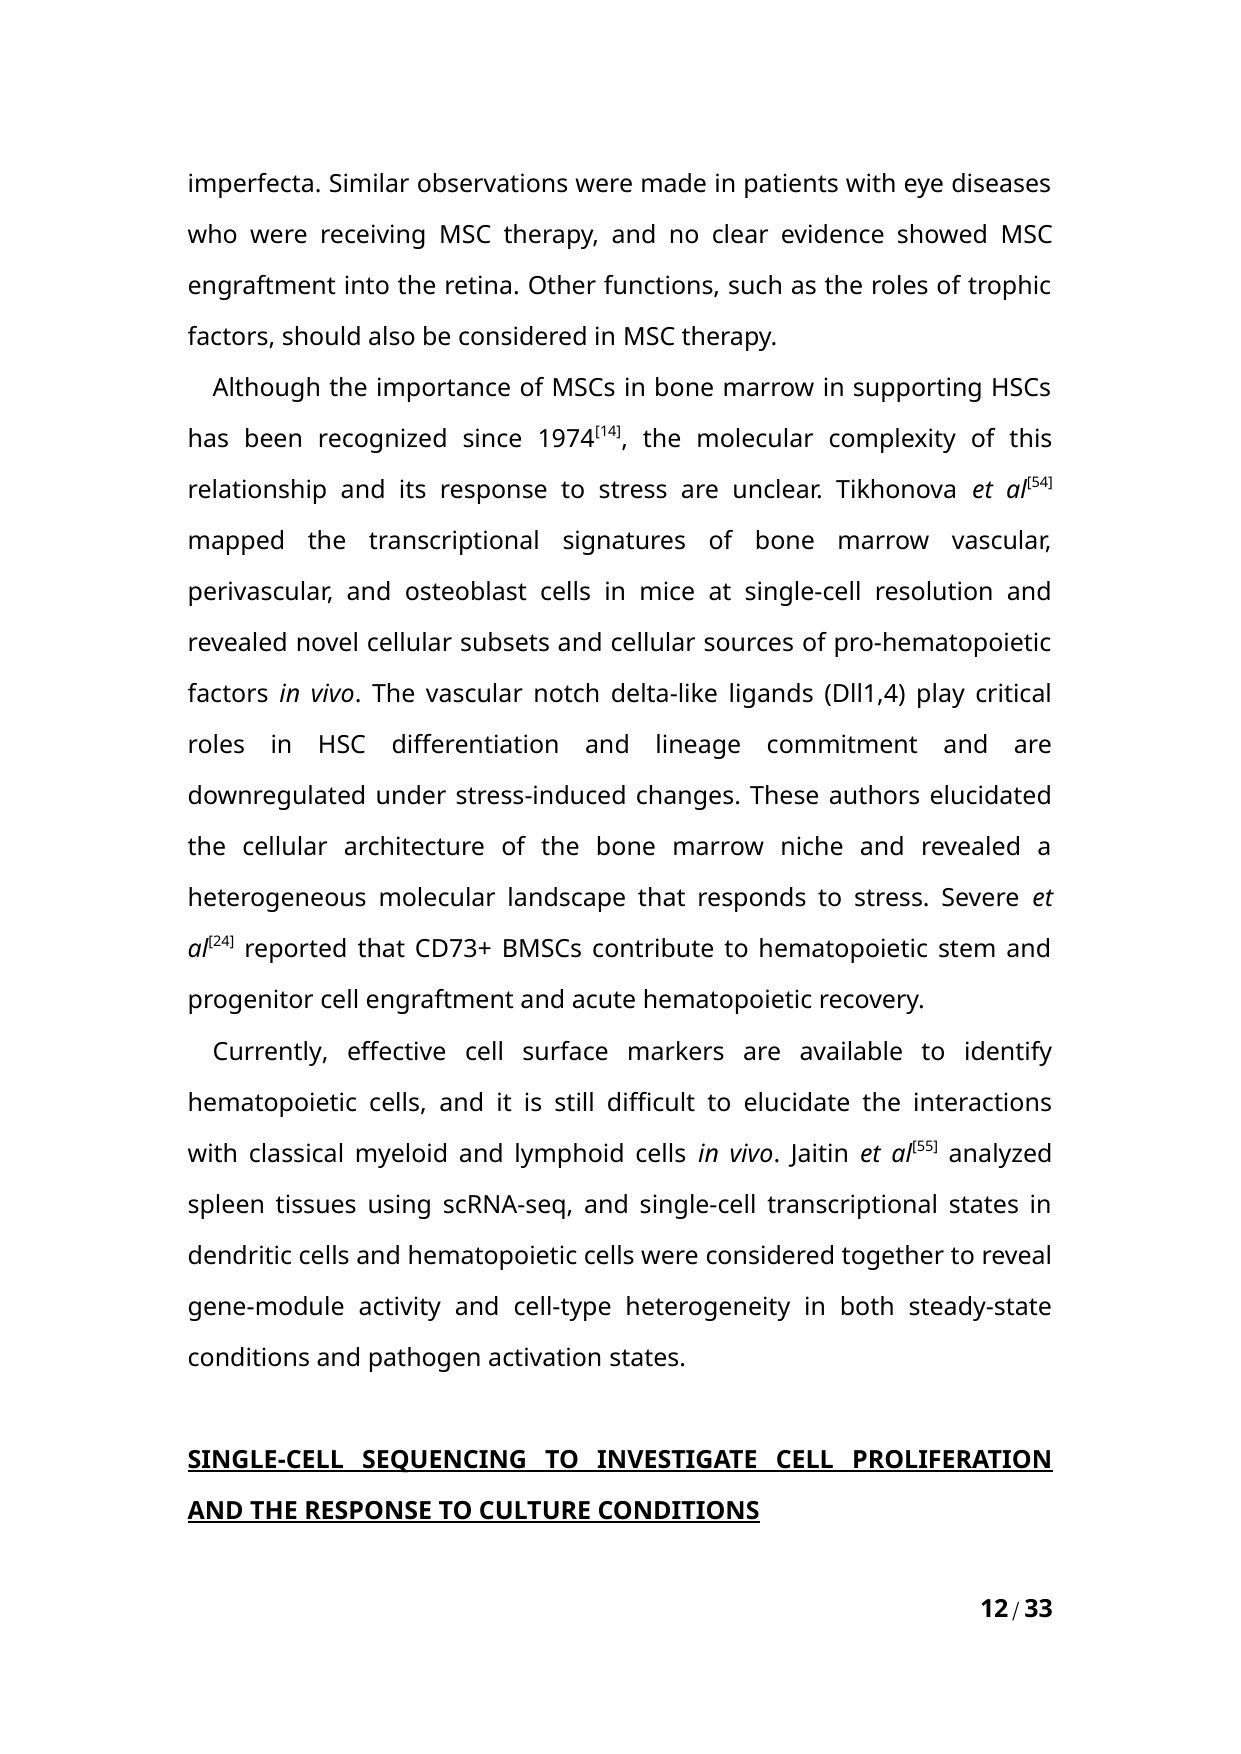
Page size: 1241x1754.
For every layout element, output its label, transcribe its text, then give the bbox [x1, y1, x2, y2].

text Currently, effective cell surface markers are available to identify hematopoietic cells, and it is still difficult to elucidate the interactions with classical myeloid and lymphoid cells in vivo. Jaitin et al[55] analyzed spleen tissues using scRNA-seq, and single-cell transcriptional states in dendritic cells and hematopoietic cells were considered together to reveal gene-module activity and cell-type heterogeneity in both steady-state conditions and pathogen activation states. [187, 1033, 1053, 1373]
text SINGLE-CELL SEQUENCING TO INVESTIGATE CELL PROLIFERATION AND THE RESPONSE TO CULTURE CONDITIONS [187, 1471, 1053, 1527]
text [187, 166, 1053, 353]
text SINGLE-CELL SEQUENCING TO INVESTIGATE CELL PROLIFERATION AND THE RESPONSE TO CULTURE CONDITIONS [187, 1442, 1053, 1470]
text Although the importance of MSCs in bone marrow in supporting HSCs has been recognized since 1974[14], the molecular complexity of this relationship and its response to stress are unclear. Tikhonova et al[54] mapped the transcriptional signatures of bone marrow vascular, perivascular, and osteoblast cells in mice at single-cell resolution and revealed novel cellular subsets and cellular sources of pro-hematopoietic factors in vivo. The vascular notch delta-like ligands (Dll1,4) play critical roles in HSC differentiation and lineage commitment and are downregulated under stress-induced changes. These authors elucidated the cellular architecture of the bone marrow niche and revealed a heterogeneous molecular landscape that responds to stress. Severe et al[24] reported that CD73+ BMSCs contribute to hematopoietic stem and progenitor cell engraftment and acute hematopoietic recovery. [187, 370, 1053, 1016]
